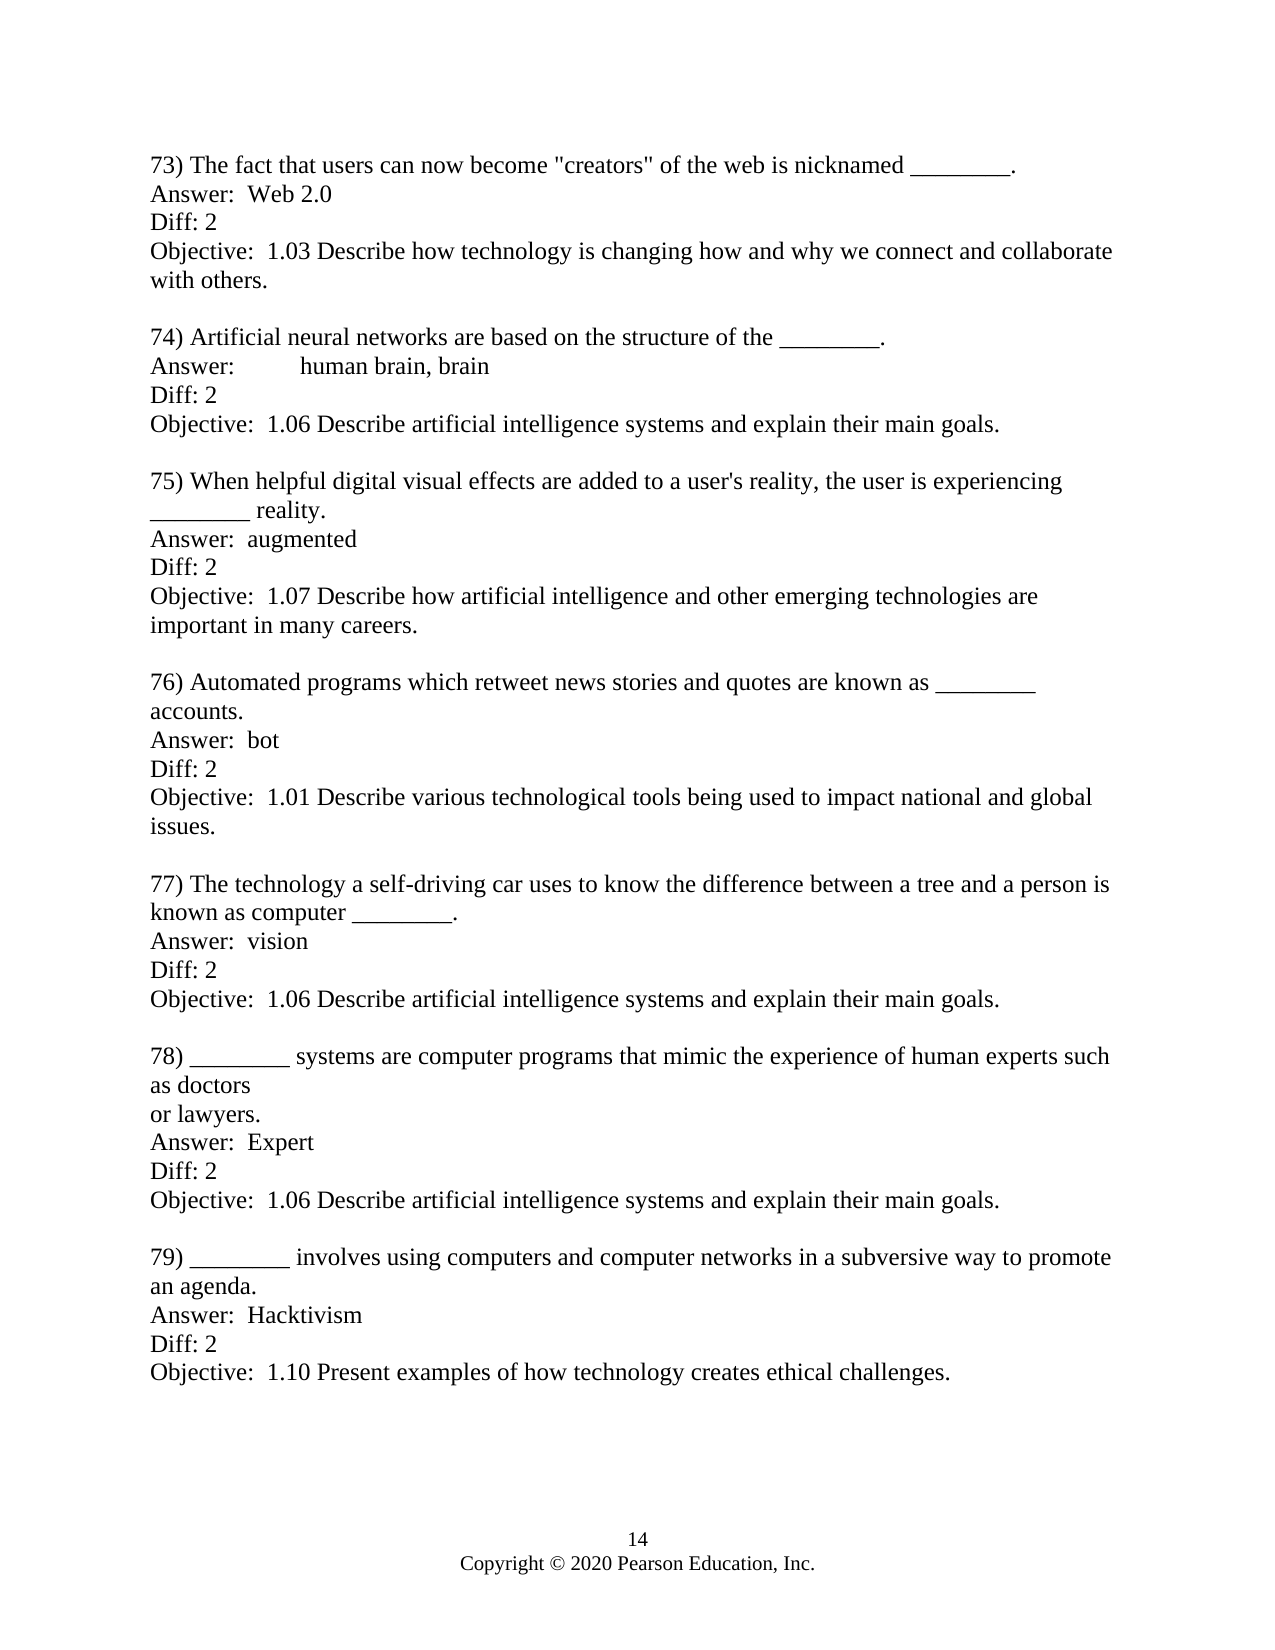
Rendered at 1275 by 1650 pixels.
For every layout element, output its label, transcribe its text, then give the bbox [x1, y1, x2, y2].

text Diff: 2 [150, 955, 1125, 984]
text Diff: 2 [150, 552, 1125, 581]
text Answer: Hacktivism [150, 1300, 1125, 1329]
text Objective: 1.07 Describe how artificial intelligence and other emerging technologies are important in many careers. [150, 581, 1125, 639]
text Objective: 1.06 Describe artificial intelligence systems and explain their main goals. [150, 1185, 1125, 1214]
text Objective: 1.01 Describe various technological tools being used to impact national and global issues. [150, 782, 1125, 840]
text 78) ________ systems are computer programs that mimic the experience of human experts such as doctors [150, 1041, 1125, 1099]
text Diff: 2 [150, 1329, 1125, 1357]
text 79) ________ involves using computers and computer networks in a subversive way to promote an agenda. [150, 1242, 1125, 1300]
text Answer: vision [150, 926, 1125, 955]
text Answer: Web 2.0 [150, 179, 1125, 207]
text Objective: 1.10 Present examples of how technology creates ethical challenges. [150, 1357, 1125, 1386]
text Objective: 1.06 Describe artificial intelligence systems and explain their main goals. [150, 409, 1125, 437]
text Answer: bot [150, 725, 1125, 754]
text 76) Automated programs which retweet news stories and quotes are known as ________ accounts. [150, 667, 1125, 725]
text Objective: 1.06 Describe artificial intelligence systems and explain their main goals. [150, 984, 1125, 1012]
text 75) When helpful digital visual effects are added to a user's reality, the user is experiencing ________ reality. [150, 466, 1125, 524]
text Diff: 2 [150, 754, 1125, 782]
text Diff: 2 [150, 1156, 1125, 1185]
text or lawyers. [150, 1099, 1125, 1127]
text Objective: 1.03 Describe how technology is changing how and why we connect and collaborate with others. [150, 236, 1125, 294]
text 73) The fact that users can now become "creators" of the web is nicknamed ________. [150, 150, 1125, 179]
text Answer: Expert [150, 1127, 1125, 1156]
text 77) The technology a self-driving car uses to know the difference between a tree and a person is known as computer ________. [150, 869, 1125, 926]
text Diff: 2 [150, 207, 1125, 236]
text 74) Artificial neural networks are based on the structure of the ________. [150, 322, 1125, 351]
text Answer: augmented [150, 524, 1125, 552]
text Diff: 2 [150, 380, 1125, 409]
text Answer: human brain, brain [150, 351, 1125, 380]
